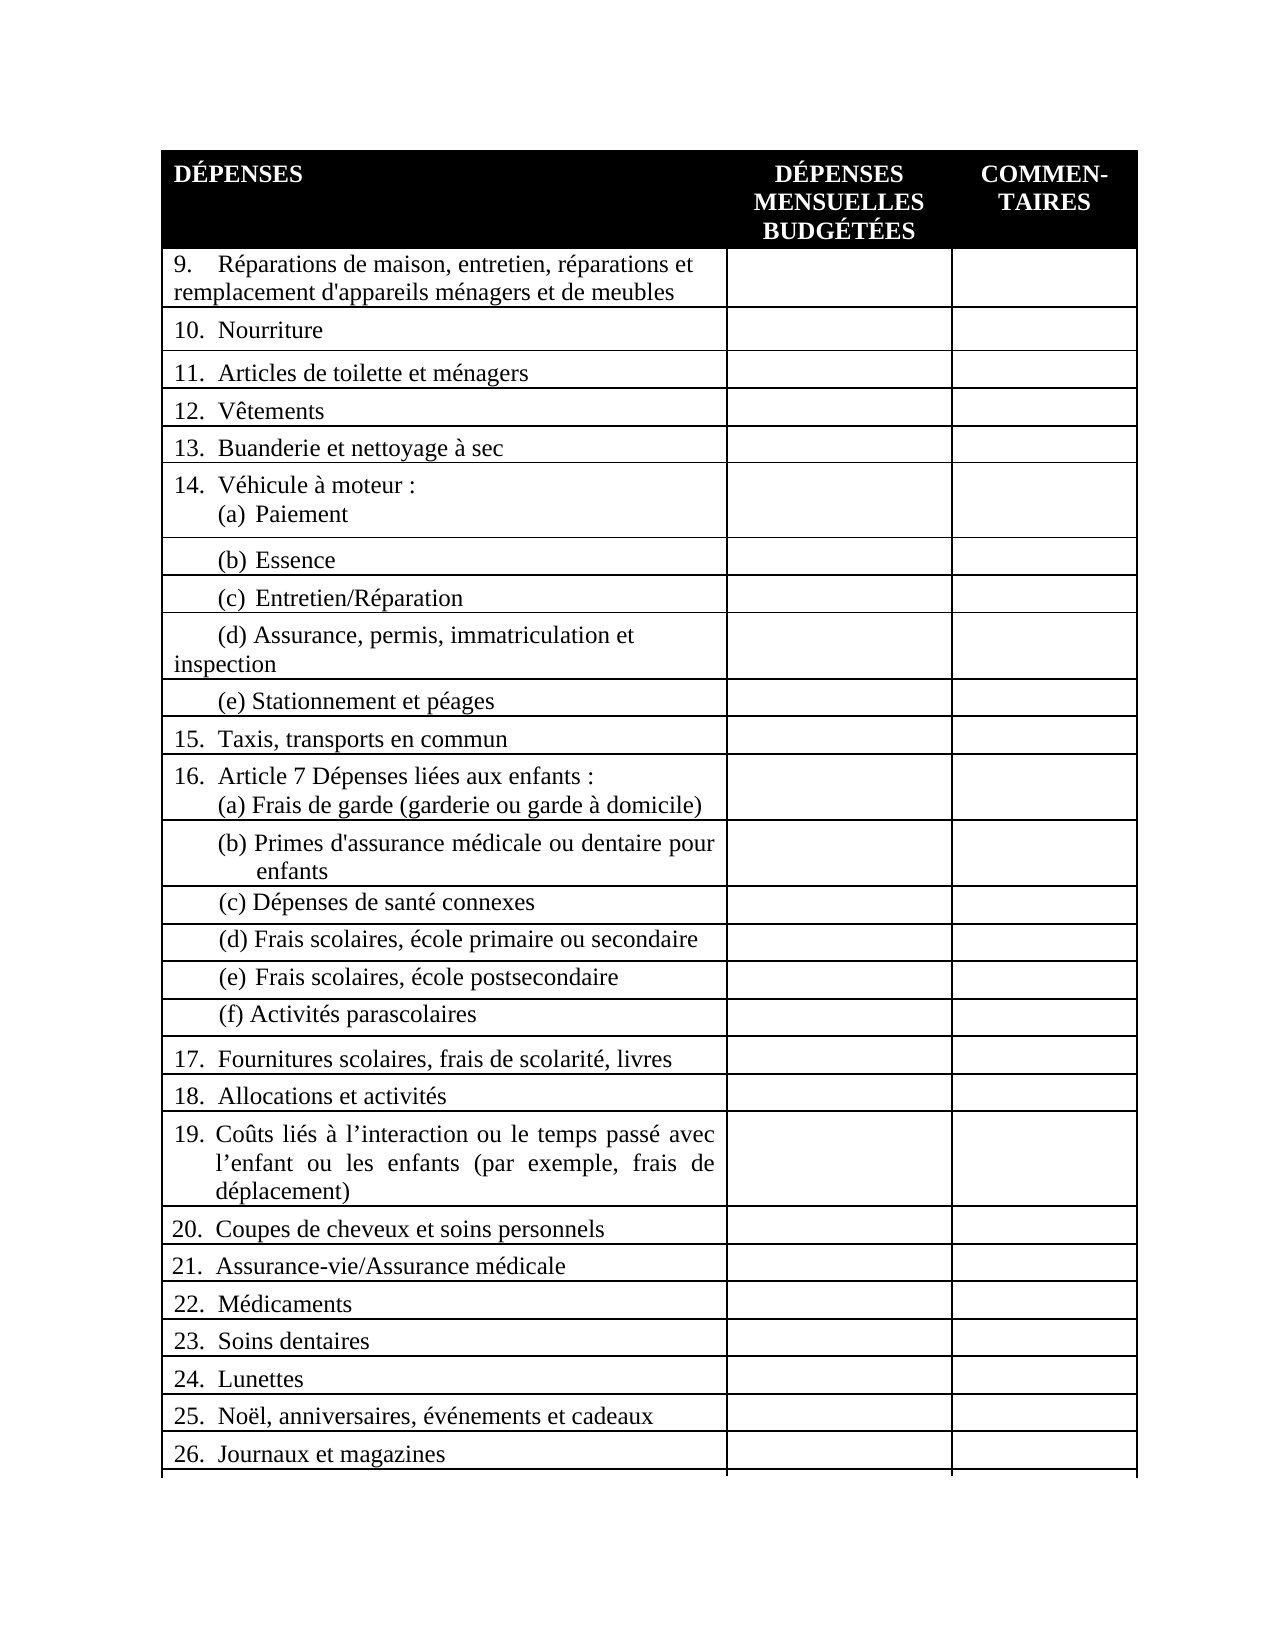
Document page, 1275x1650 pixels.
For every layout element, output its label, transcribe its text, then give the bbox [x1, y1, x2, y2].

table_cell [728, 821, 951, 885]
table_cell [728, 538, 951, 574]
table_cell [728, 1470, 951, 1476]
table_cell 24. Lunettes [163, 1357, 726, 1393]
table_cell [728, 463, 951, 528]
table_cell 12. Vêtements [163, 389, 726, 424]
table_cell [953, 576, 1136, 611]
table_cell [953, 1207, 1136, 1243]
table_cell (d) Assurance, permis, immatriculation et inspection [163, 613, 726, 678]
table_cell [953, 249, 1136, 306]
table_cell [953, 1112, 1136, 1205]
table_cell [728, 389, 951, 424]
table_cell 26. Journaux et magazines [163, 1432, 726, 1468]
table_cell [728, 1075, 951, 1110]
table_cell (e) Frais scolaires, école postsecondaire [163, 962, 726, 998]
table_cell [953, 1282, 1136, 1318]
table_cell [953, 925, 1136, 960]
table_cell 15. Taxis, transports en commun [163, 717, 726, 753]
table_cell [728, 576, 951, 611]
table_cell [953, 538, 1136, 574]
table_header DÉPENSES MENSUELLES BUDGÉTÉES [728, 152, 951, 247]
table_cell 23. Soins dentaires [163, 1320, 726, 1355]
table_cell (c) Entretien/Réparation [163, 576, 726, 611]
table_cell [728, 1112, 951, 1205]
table_cell [953, 717, 1136, 753]
table_cell [728, 1395, 951, 1430]
table_cell 17. Fournitures scolaires, frais de scolarité, livres [163, 1037, 726, 1073]
table_cell [953, 1320, 1136, 1355]
table_cell 20. Coupes de cheveux et soins personnels [163, 1207, 726, 1243]
table_cell [953, 308, 1136, 349]
table_cell 16. Article 7 Dépenses liées aux enfants : (a) Frais de garde (garderie ou garde à domicile) [163, 755, 726, 819]
table_cell [728, 1000, 951, 1035]
table_cell 22. Médicaments [163, 1282, 726, 1318]
table_cell (e) Stationnement et péages [163, 680, 726, 715]
table_cell [953, 1000, 1136, 1035]
table_cell [953, 427, 1136, 462]
table_cell [953, 1075, 1136, 1110]
table_cell [728, 1037, 951, 1073]
table_cell 13. Buanderie et nettoyage à sec [163, 427, 726, 462]
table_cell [163, 249, 726, 306]
table_cell [728, 680, 951, 715]
table_cell [728, 1432, 951, 1468]
table_cell [728, 351, 951, 387]
table_cell [953, 389, 1136, 424]
table_cell [953, 1432, 1136, 1468]
table_cell [953, 613, 1136, 678]
table_cell [953, 1357, 1136, 1393]
table_cell [728, 1320, 951, 1355]
table_cell [728, 962, 951, 998]
table_cell 18. Allocations et activités [163, 1075, 726, 1110]
table_cell [728, 887, 951, 923]
table_cell 14. Véhicule à moteur : (a) Paiement [163, 463, 726, 528]
table_cell [953, 680, 1136, 715]
table_cell (c) Dépenses de santé connexes [163, 887, 726, 923]
table_cell [953, 887, 1136, 923]
table_cell (b) Primes d'assurance médicale ou dentaire pour enfants [163, 821, 726, 885]
table_cell [163, 530, 726, 536]
table_cell [728, 717, 951, 753]
table_cell [953, 1245, 1136, 1280]
table_cell [728, 1245, 951, 1280]
table_cell [953, 530, 1136, 536]
table_cell [728, 925, 951, 960]
table_header DÉPENSES [163, 152, 726, 247]
table_cell 25. Noël, anniversaires, événements et cadeaux [163, 1395, 726, 1430]
table_cell 10. Nourriture [163, 308, 726, 349]
table_cell [953, 1470, 1136, 1476]
table_cell [953, 1037, 1136, 1073]
table_cell [953, 821, 1136, 885]
table_cell [728, 427, 951, 462]
table_cell (f) Activités parascolaires [163, 1000, 726, 1035]
table_cell [953, 755, 1136, 819]
table_cell [728, 249, 951, 306]
table_cell [728, 1357, 951, 1393]
table_cell [728, 613, 951, 678]
table_cell [953, 962, 1136, 998]
table_cell (b) Essence [163, 538, 726, 574]
table_cell [953, 351, 1136, 387]
table_cell (d) Frais scolaires, école primaire ou secondaire [163, 925, 726, 960]
table_cell [953, 463, 1136, 528]
table_cell 19. Coûts liés à l’interaction ou le temps passé avec l’enfant ou les enfants (par exemple, frais de déplacement) [163, 1112, 726, 1205]
table_header COMMEN- TAIRES [953, 152, 1136, 247]
table_cell [953, 1395, 1136, 1430]
table_cell 21. Assurance-vie/Assurance médicale [163, 1245, 726, 1280]
table_cell [728, 530, 951, 536]
table_cell 11. Articles de toilette et ménagers [163, 351, 726, 387]
table_cell [728, 308, 951, 349]
table_cell [728, 755, 951, 819]
table_cell [728, 1207, 951, 1243]
table_cell [728, 1282, 951, 1318]
